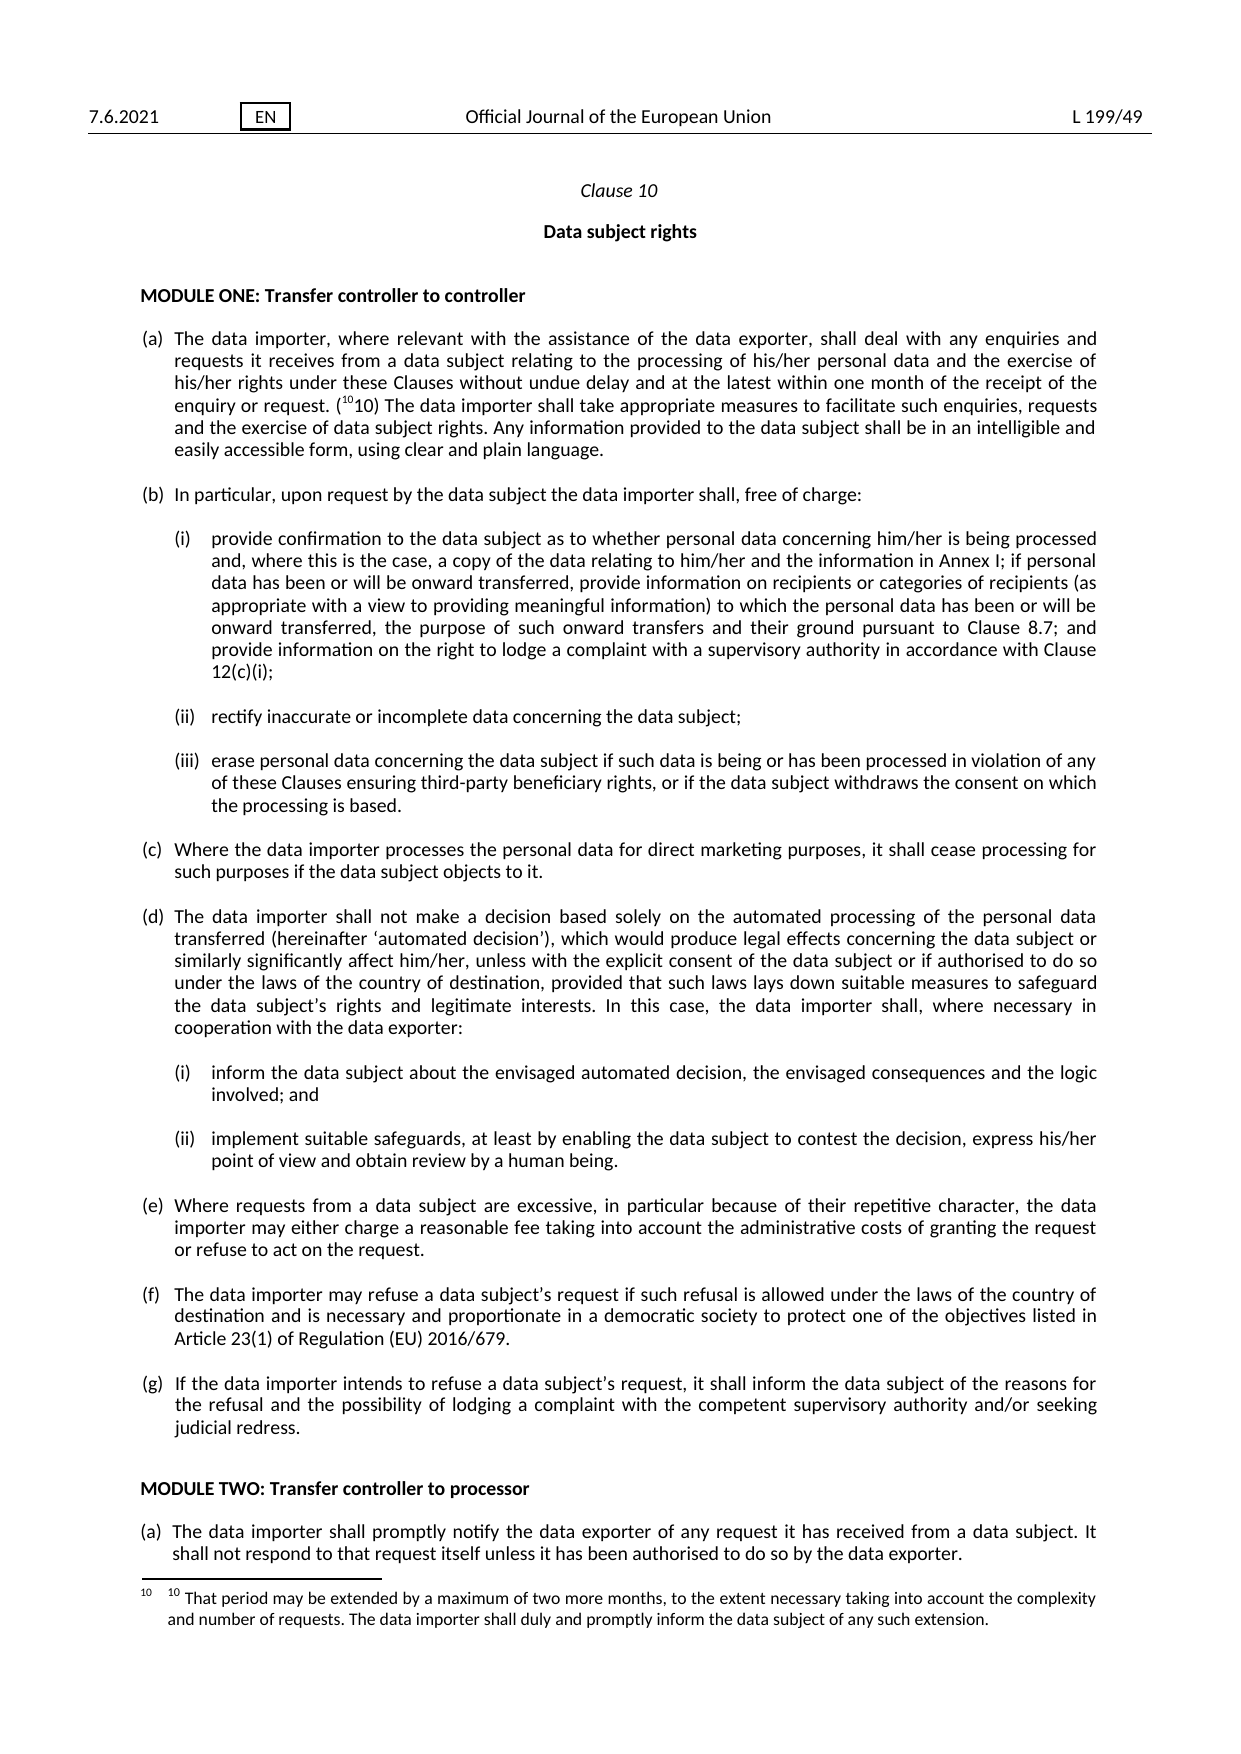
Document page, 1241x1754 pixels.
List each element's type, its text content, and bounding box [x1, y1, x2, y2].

text MODULE TWO: Transfer controller to processor [140, 1476, 640, 1501]
list provide confirmation to the data subject as to whether personal data concerning him/her is being processed and, where this is the case, a copy of the data relating to him/her and the information in Annex I; if personal data has been or will be onward transferred, provide information on recipients or categories of recipients (as appropriate with a view to providing meaningful information) to which the personal data has been or will be onward transferred, the purpose of such onward transfers and their ground pursuant to Clause 8.7; and provide information on the right to lodge a complaint with a supervisory authority in accordance with Clause 12(c)(i); [174, 528, 1099, 684]
list In particular, upon request by the data subject the data importer shall, free of charge: [142, 484, 1099, 506]
list If the data importer intends to refuse a data subject’s request, it shall inform the data subject of the reasons for the refusal and the possibility of lodging a complaint with the competent supervisory authority and/or seeking judicial redress. [142, 1372, 1099, 1439]
list rectify inaccurate or incomplete data concerning the data subject; [174, 706, 1099, 728]
list Where requests from a data subject are excessive, in particular because of their repetitive character, the data importer may either charge a reasonable fee taking into account the administrative costs of granting the request or refuse to act on the request. [142, 1194, 1099, 1261]
subtitle Data subject rights [142, 219, 1099, 243]
list The data importer, where relevant with the assistance of the data exporter, shall deal with any enquiries and requests it receives from a data subject relating to the processing of his/her personal data and the exercise of his/her rights under these Clauses without undue delay and at the latest within one month of the receipt of the enquiry or request. (10) The data importer shall take appropriate measures to facilitate such enquiries, requests and the exercise of data subject rights. Any information provided to the data subject shall be in an intelligible and easily accessible form, using clear and plain language. [142, 328, 1099, 462]
text Clause 10 [142, 178, 1098, 202]
list inform the data subject about the envisaged automated decision, the envisaged consequences and the logic involved; and [174, 1061, 1099, 1106]
list implement suitable safeguards, at least by enabling the data subject to contest the decision, express his/her point of view and obtain review by a human being. [174, 1128, 1099, 1172]
list The data importer may refuse a data subject’s request if such refusal is allowed under the laws of the country of destination and is necessary and proportionate in a democratic society to protect one of the objectives listed in Article 23(1) of Regulation (EU) 2016/679. [142, 1283, 1099, 1350]
text MODULE ONE: Transfer controller to controller [140, 283, 640, 307]
list erase personal data concerning the data subject if such data is being or has been processed in violation of any of these Clauses ensuring third-party beneficiary rights, or if the data subject withdraws the consent on which the processing is based. [174, 750, 1099, 817]
list Where the data importer processes the personal data for direct marketing purposes, it shall cease processing for such purposes if the data subject objects to it. [142, 839, 1099, 883]
list The data importer shall not make a decision based solely on the automated processing of the personal data transferred (hereinafter ‘automated decision’), which would produce legal effects concerning the data subject or similarly significantly affect him/her, unless with the explicit consent of the data subject or if authorised to do so under the laws of the country of destination, provided that such laws lays down suitable measures to safeguard the data subject’s rights and legitimate interests. In this case, the data importer shall, where necessary in cooperation with the data exporter: [142, 906, 1099, 1039]
text (a) The data importer shall promptly notify the data exporter of any request it has received from a data subject. It shall not respond to that request itself unless it has been authorised to do so by the data exporter. [140, 1521, 1099, 1566]
